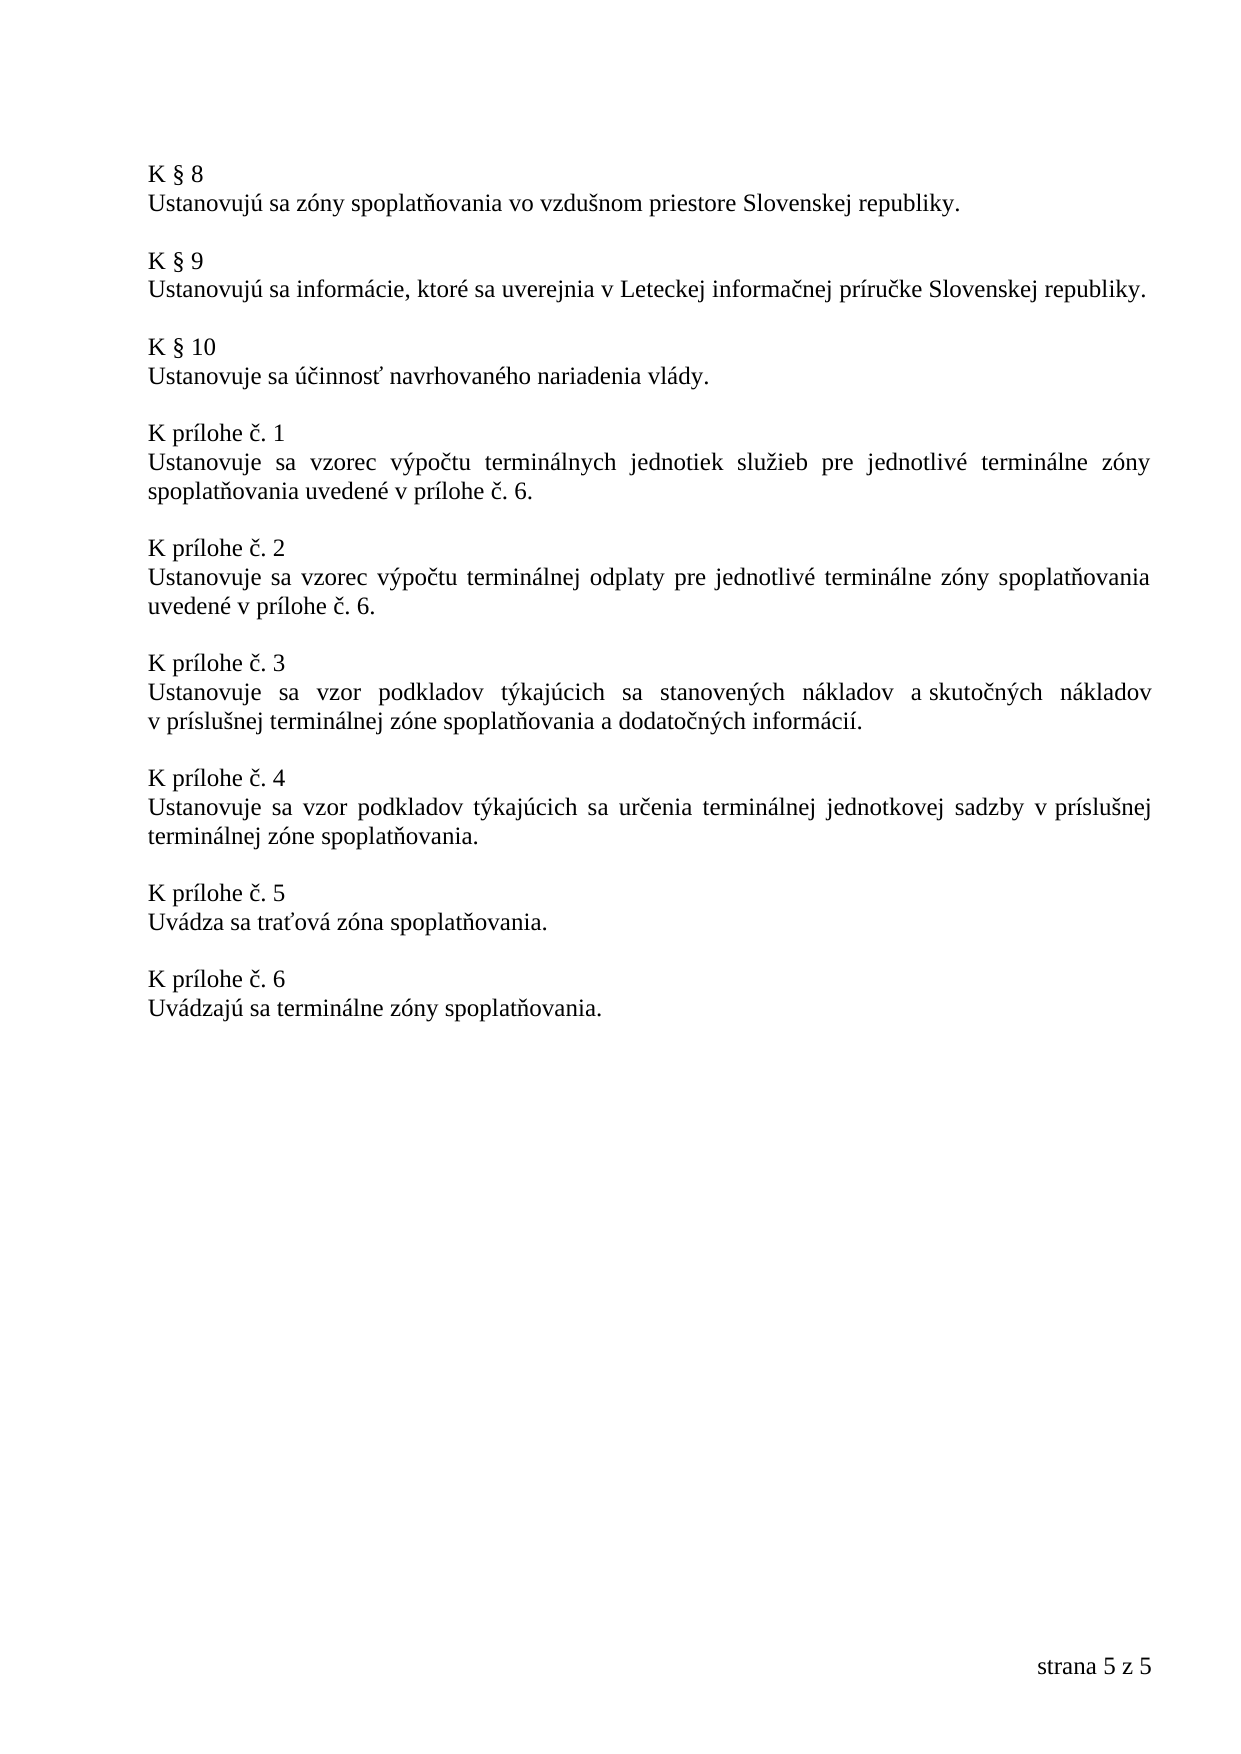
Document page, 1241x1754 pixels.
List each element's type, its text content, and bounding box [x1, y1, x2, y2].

text Ustanovuje sa účinnosť navrhovaného nariadenia vlády. [148, 361, 1152, 389]
text Ustanovuje sa vzorec výpočtu terminálnych jednotiek služieb pre jednotlivé terminálne zóny spoplatňovania uvedené v prílohe č. 6. [148, 447, 1152, 504]
text K prílohe č. 3 [148, 648, 1152, 677]
text Uvádza sa traťová zóna spoplatňovania. [148, 907, 1152, 936]
text Ustanovujú sa informácie, ktoré sa uverejnia v Leteckej informačnej príručke Slovenskej republiky. [148, 274, 1152, 303]
text K prílohe č. 6 [148, 964, 1152, 993]
text K § 10 [148, 332, 1152, 361]
text Ustanovuje sa vzor podkladov týkajúcich sa stanovených nákladov a skutočných nákladov v príslušnej terminálnej zóne spoplatňovania a dodatočných informácií. [148, 677, 1152, 734]
text Ustanovuje sa vzorec výpočtu terminálnej odplaty pre jednotlivé terminálne zóny spoplatňovania uvedené v prílohe č. 6. [148, 562, 1152, 619]
text K § 8 [148, 159, 1152, 188]
text K § 9 [148, 246, 1152, 274]
text K prílohe č. 4 [148, 763, 1152, 792]
text K prílohe č. 1 [148, 418, 1152, 447]
text Ustanovuje sa vzor podkladov týkajúcich sa určenia terminálnej jednotkovej sadzby v príslušnej terminálnej zóne spoplatňovania. [148, 792, 1152, 849]
text Ustanovujú sa zóny spoplatňovania vo vzdušnom priestore Slovenskej republiky. [148, 188, 1152, 217]
text K prílohe č. 2 [148, 533, 1152, 562]
text K prílohe č. 5 [148, 878, 1152, 907]
text Uvádzajú sa terminálne zóny spoplatňovania. [148, 993, 1152, 1022]
